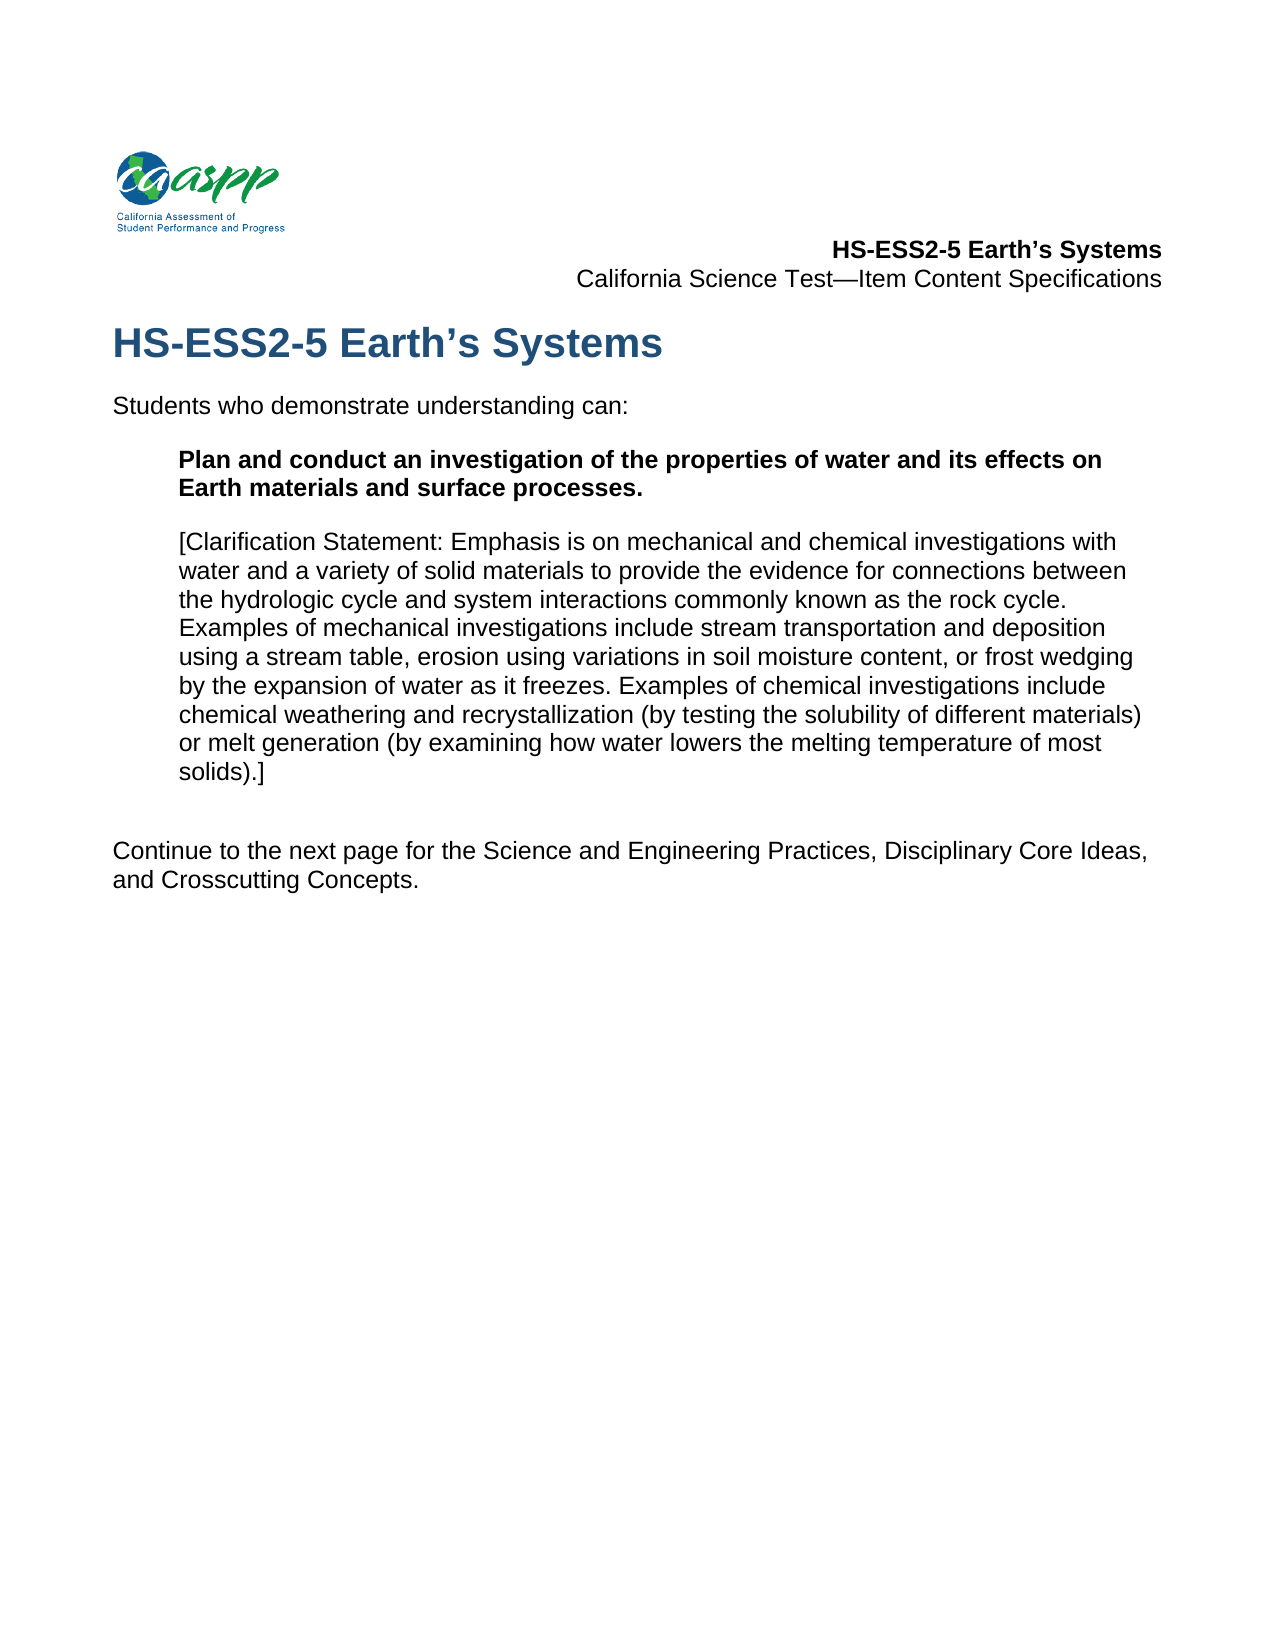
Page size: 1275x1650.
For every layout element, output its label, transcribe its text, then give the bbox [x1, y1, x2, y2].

subtitle HS-ESS2-5 Earth’s Systems [112, 318, 1162, 366]
picture [112, 150, 287, 236]
text [Clarification Statement: Emphasis is on mechanical and chemical investigations with water and a variety of solid materials to provide the evidence for connections between the hydrologic cycle and system interactions commonly known as the rock cycle. Examples of mechanical investigations include stream transportation and deposition using a stream table, erosion using variations in soil moisture content, or frost wedging by the expansion of water as it freezes. Examples of chemical investigations include chemical weathering and recrystallization (by testing the solubility of different materials) or melt generation (by examining how water lowers the melting temperature of most solids).] [178, 527, 1162, 786]
text Continue to the next page for the Science and Engineering Practices, Disciplinary Core Ideas, and Crosscutting Concepts. [112, 836, 1162, 893]
text HS-ESS2-5 Earth’s Systems [112, 236, 1162, 264]
text Plan and conduct an investigation of the properties of water and its effects on Earth materials and surface processes. [178, 445, 1162, 502]
text California Science Test—Item Content Specifications [112, 264, 1162, 293]
text Students who demonstrate understanding can: [112, 391, 1162, 420]
